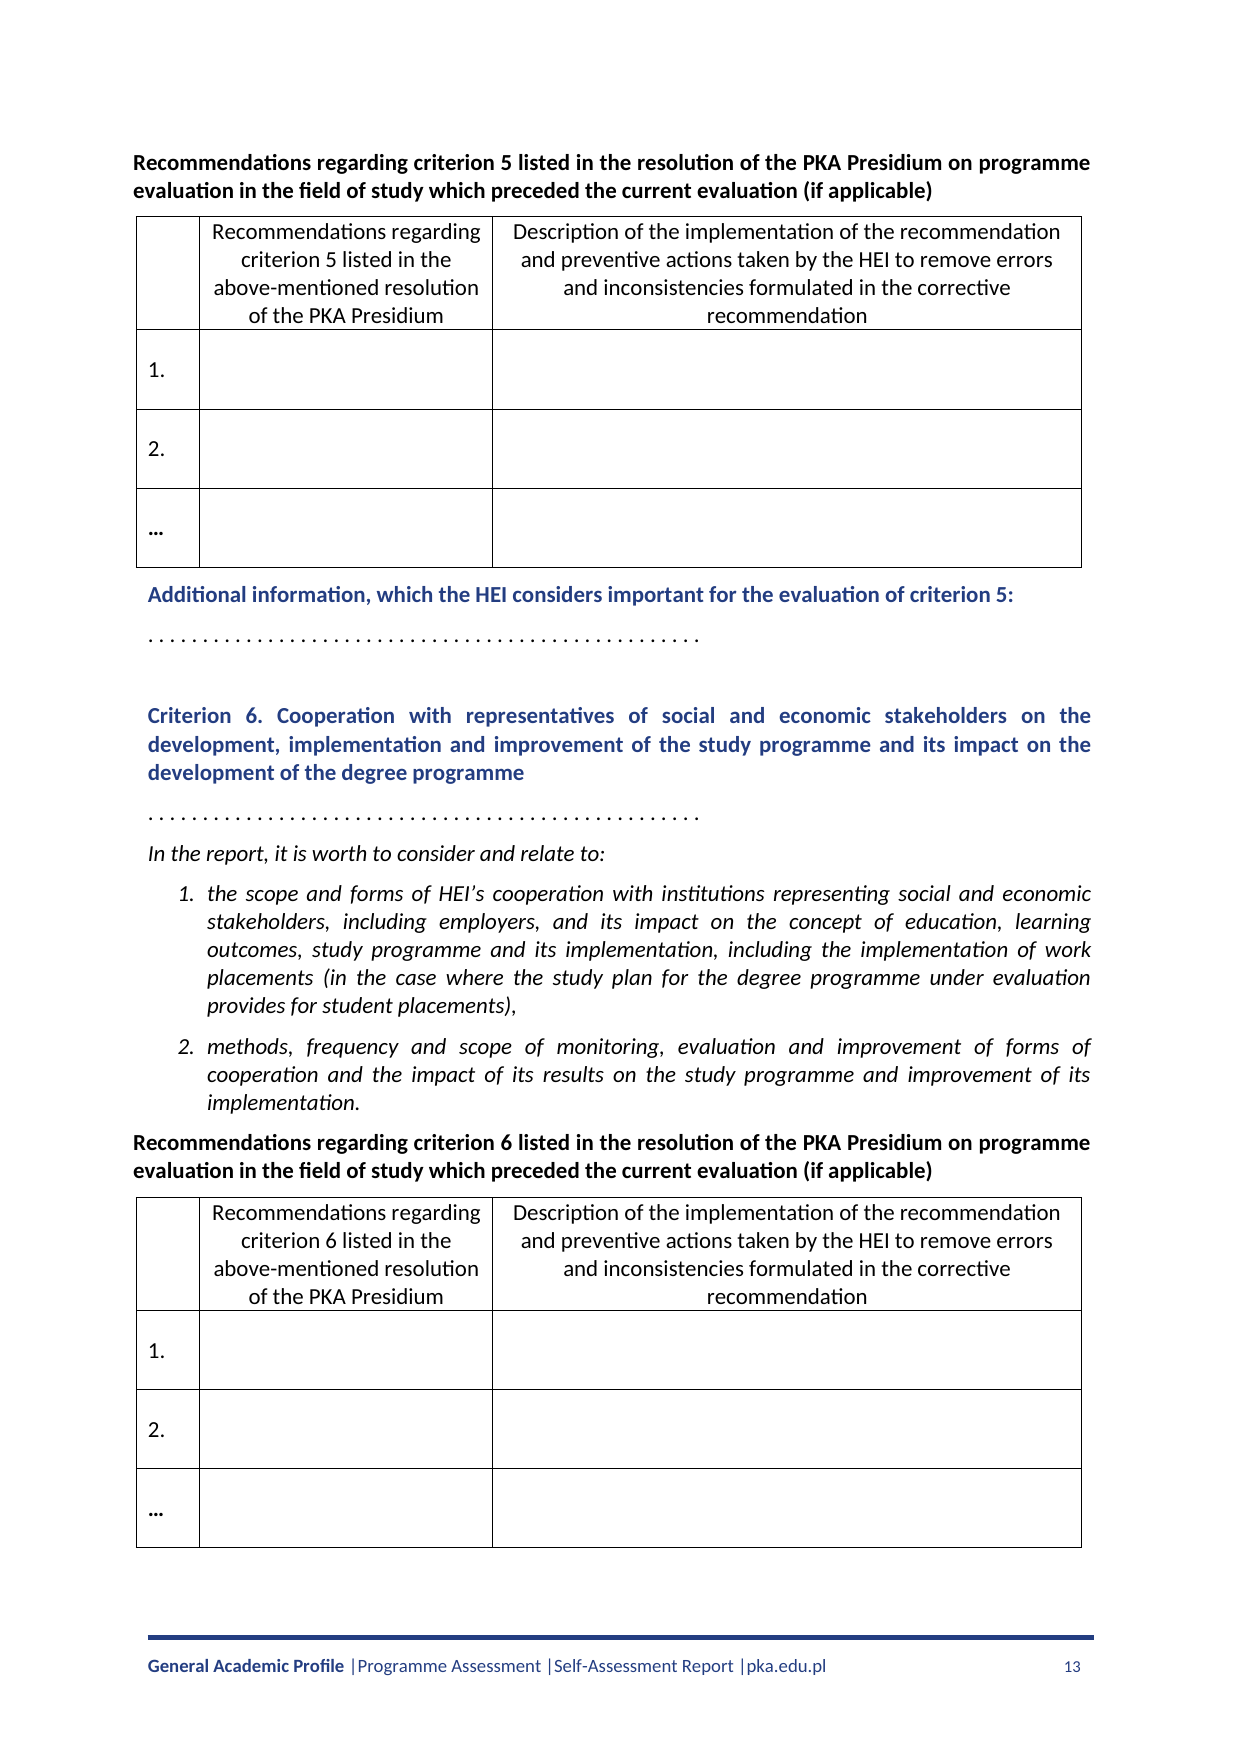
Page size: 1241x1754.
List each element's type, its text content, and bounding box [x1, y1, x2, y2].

table_cell [493, 1469, 1081, 1547]
table_cell 2. [137, 1390, 199, 1468]
table_cell [200, 1390, 492, 1468]
table_cell [200, 1311, 492, 1389]
table_cell [493, 1390, 1081, 1468]
list Recommendations regarding criterion 6 listed in the resolution of the PKA Presidium on programme evaluation in the field of study which preceded the current evaluation (if applicable) [133, 1128, 1092, 1184]
table_header [137, 217, 199, 329]
table_header [137, 1198, 199, 1310]
table_cell 1. [137, 1311, 199, 1389]
list Recommendations regarding criterion 5 listed in the resolution of the PKA Presidium on programme evaluation in the field of study which preceded the current evaluation (if applicable) [133, 148, 1092, 204]
table_cell [493, 1311, 1081, 1389]
table_header Recommendations regarding criterion 6 listed in the above-mentioned resolution of the PKA Presidium [200, 1198, 492, 1310]
text . . . . . . . . . . . . . . . . . . . . . . . . . . . . . . . . . . . . . . . . . . . . . . . . . . . [148, 798, 1092, 826]
list the scope and forms of HEI’s cooperation with institutions representing social and economic stakeholders, including employers, and its impact on the concept of education, learning outcomes, study programme and its implementation, including the implementation of work placements (in the case where the study plan for the degree programme under evaluation provides for student placements), [177, 879, 1092, 1019]
table_cell [200, 410, 492, 487]
text . . . . . . . . . . . . . . . . . . . . . . . . . . . . . . . . . . . . . . . . . . . . . . . . . . . [148, 621, 1092, 649]
table_cell 1. [137, 330, 199, 408]
table_cell [200, 330, 492, 408]
table_header Recommendations regarding criterion 5 listed in the above-mentioned resolution of the PKA Presidium [200, 217, 492, 329]
table_cell [200, 489, 492, 567]
table_cell [493, 410, 1081, 487]
subtitle Criterion 6. Cooperation with representatives of social and economic stakeholders on the development, implementation and improvement of the study programme and its impact on the development of the degree programme [148, 702, 1092, 786]
table_cell … [137, 489, 199, 567]
text In the report, it is worth to consider and relate to: [148, 839, 1092, 867]
table_cell [493, 330, 1081, 408]
text Additional information, which the HEI considers important for the evaluation of criterion 5: [148, 580, 1092, 608]
table_cell [200, 1469, 492, 1547]
table_header Description of the implementation of the recommendation and preventive actions taken by the HEI to remove errors and inconsistencies formulated in the corrective recommendation [493, 1198, 1081, 1310]
table_cell … [137, 1469, 199, 1547]
table_header Description of the implementation of the recommendation and preventive actions taken by the HEI to remove errors and inconsistencies formulated in the corrective recommendation [493, 217, 1081, 329]
table_cell 2. [137, 410, 199, 487]
table_cell [493, 489, 1081, 567]
list methods, frequency and scope of monitoring, evaluation and improvement of forms of cooperation and the impact of its results on the study programme and improvement of its implementation. [177, 1032, 1092, 1116]
